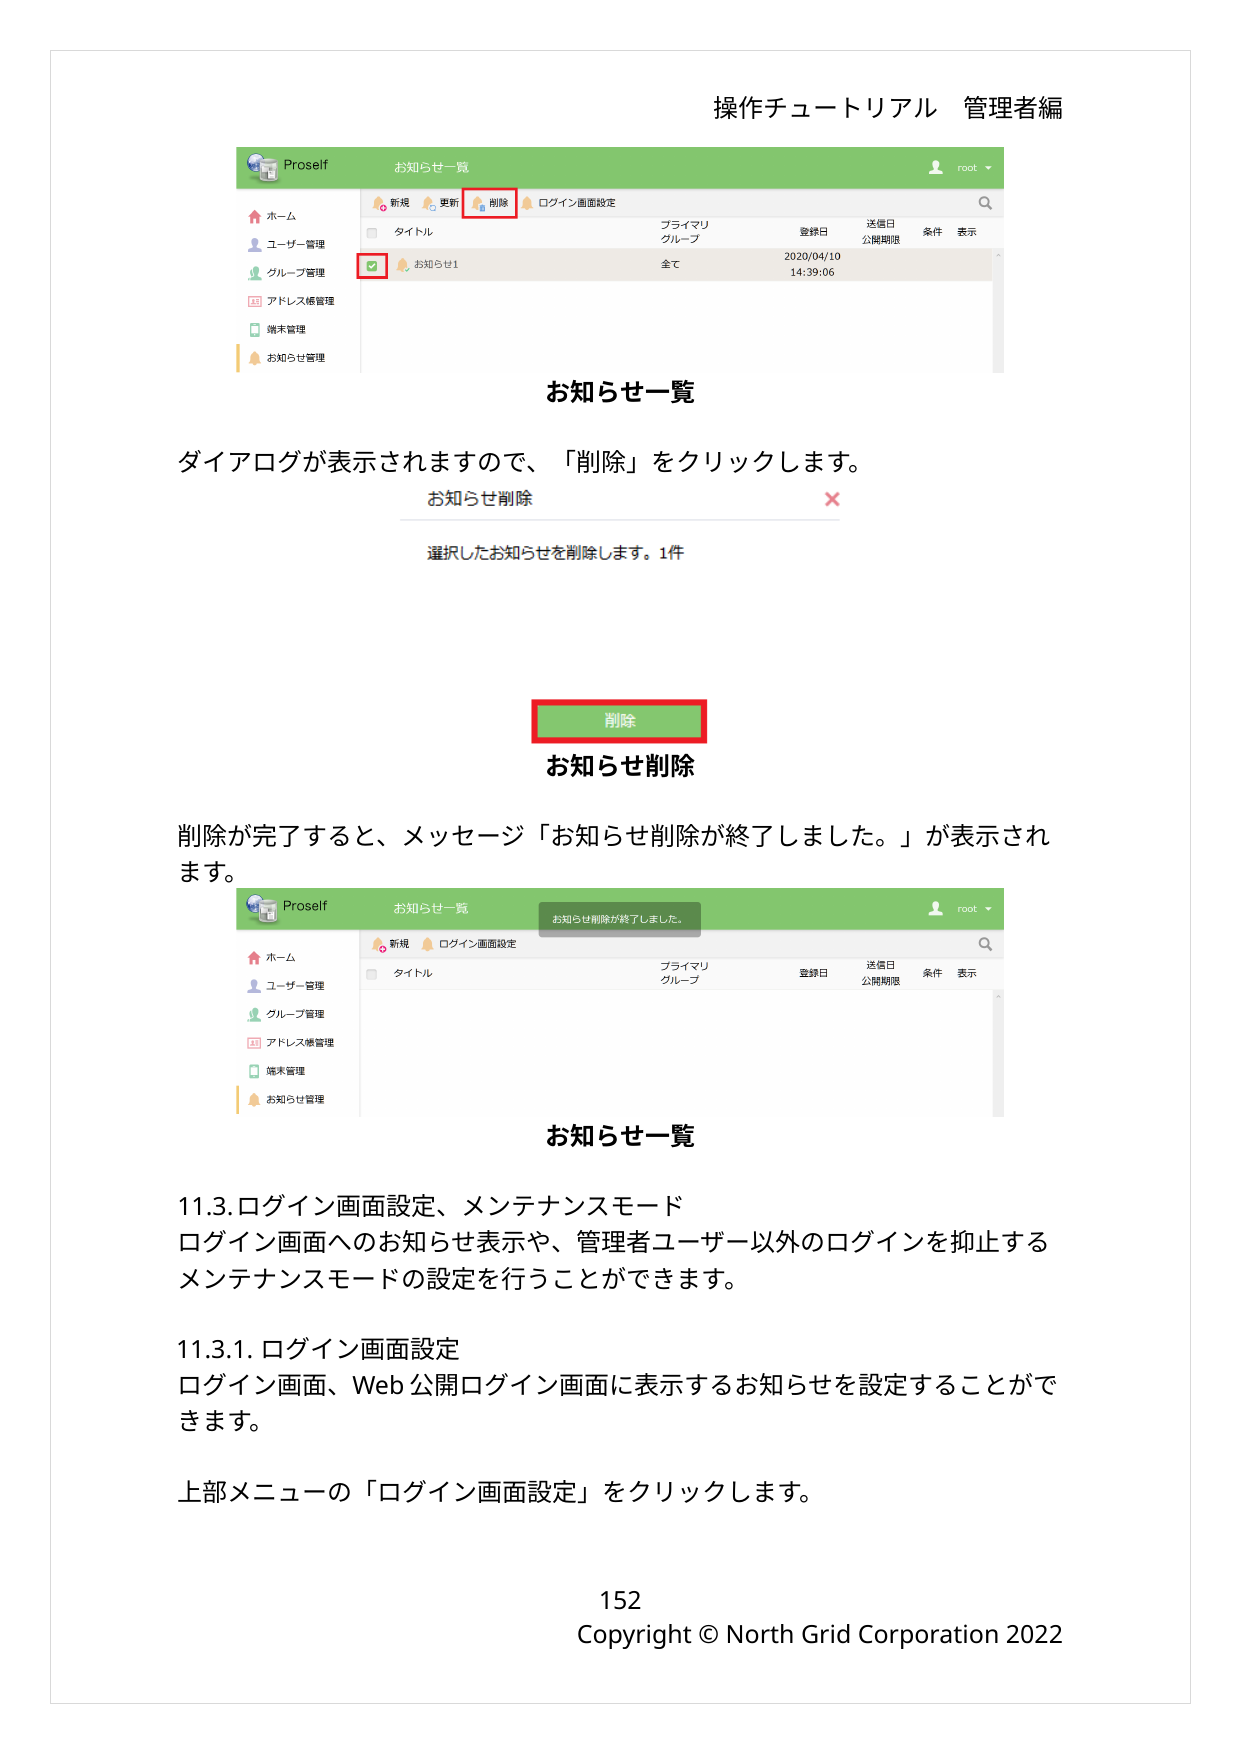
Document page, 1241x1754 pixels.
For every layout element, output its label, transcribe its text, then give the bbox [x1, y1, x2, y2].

picture [236, 888, 1004, 1117]
subtitle ログイン画面設定 [176, 1329, 1063, 1366]
text お知らせ一覧 [177, 373, 1063, 409]
text ログイン画面、Web公開ログイン画面に表示するお知らせを設定することができます。 [177, 1366, 1063, 1438]
picture [383, 479, 857, 746]
text 削除が完了すると、メッセージ「お知らせ削除が終了しました。」が表示されます。 [177, 816, 1063, 889]
picture [236, 147, 1004, 373]
text ダイアログが表示されますので、「削除」をクリックします。 [177, 443, 1063, 479]
subtitle ログイン画面設定、メンテナンスモード [177, 1187, 1063, 1223]
text 上部メニューの「ログイン画面設定」をクリックします。 [177, 1472, 1063, 1508]
text お知らせ削除 [177, 746, 1063, 782]
text お知らせ一覧 [177, 1116, 1063, 1152]
text ログイン画面へのお知らせ表示や、管理者ユーザー以外のログインを抑止するメンテナンスモードの設定を行うことができます。 [177, 1223, 1063, 1295]
